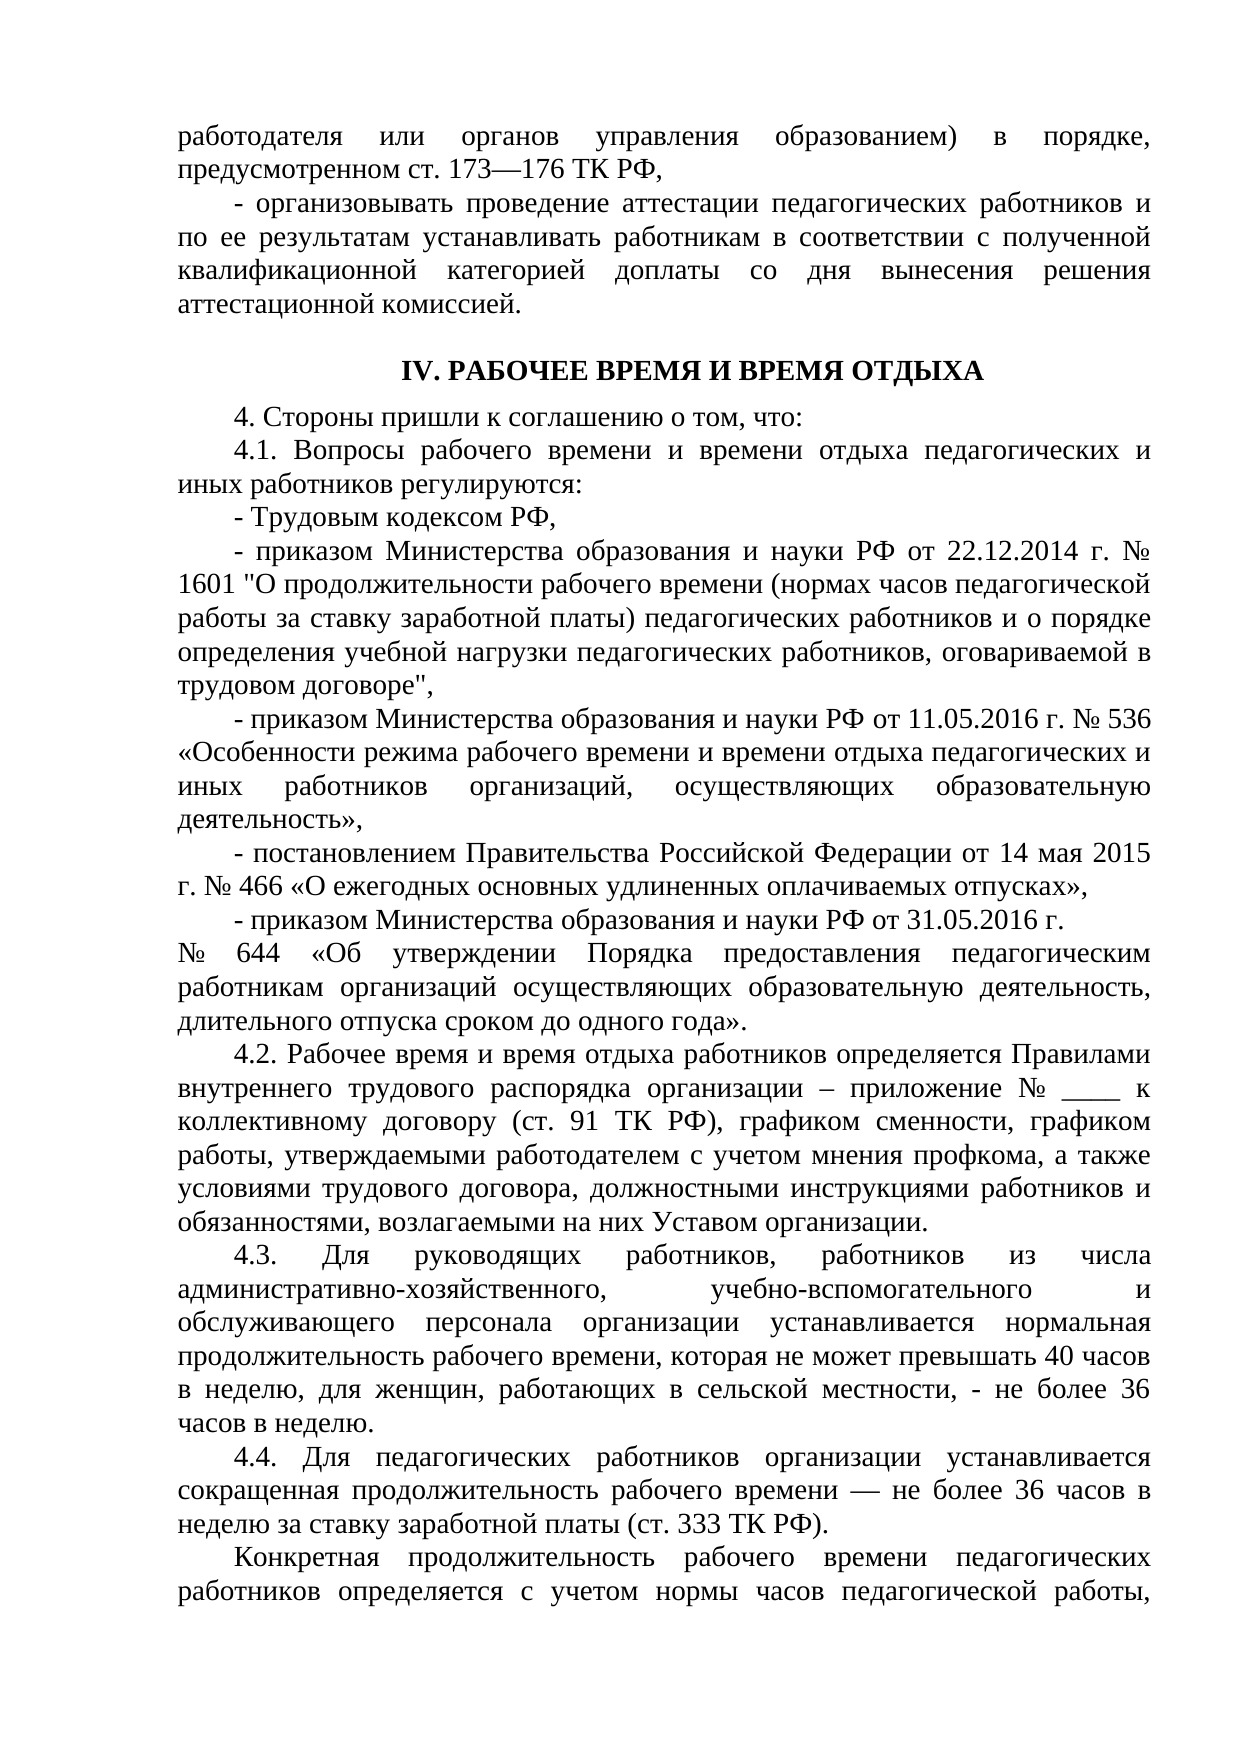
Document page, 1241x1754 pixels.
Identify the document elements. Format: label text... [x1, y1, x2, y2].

text - приказом Министерства образования и науки РФ от 31.05.2016 г. [177, 902, 1152, 936]
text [177, 118, 1152, 185]
text 4.4. Для педагогических работников организации устанавливается сокращенная продолжительность рабочего времени — не более 36 часов в неделю за ставку заработной платы (ст. 333 ТК РФ). [177, 1439, 1152, 1539]
text 4.1. Вопросы рабочего времени и времени отдыха педагогических и иных работников регулируются: [177, 432, 1152, 499]
text - организовывать проведение аттестации педагогических работников и по ее результатам устанавливать работникам в соответствии с полученной квалификационной категорией доплаты со дня вынесения решения аттестационной комиссией. [177, 185, 1152, 319]
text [177, 1539, 1152, 1606]
text IV. РАБОЧЕЕ ВРЕМЯ И ВРЕМЯ ОТДЫХА [177, 353, 1152, 386]
text 4. Стороны пришли к соглашению о том, что: [177, 399, 1152, 432]
text - Трудовым кодексом РФ, [177, 499, 1152, 533]
text - приказом Министерства образования и науки РФ от 22.12.2014 г. № 1601 "О продолжительности рабочего времени (нормах часов педагогической работы за ставку заработной платы) педагогических работников и о порядке определения учебной нагрузки педагогических работников, оговариваемой в трудовом договоре", [177, 533, 1152, 701]
text № 644 «Об утверждении Порядка предоставления педагогическим работникам организаций осуществляющих образовательную деятельность, длительного отпуска сроком до одного года». [177, 936, 1152, 1036]
text 4.3. Для руководящих работников, работников из числа административно-хозяйственного, учебно-вспомогательного и обслуживающего персонала организации устанавливается нормальная продолжительность рабочего времени, которая не может превышать 40 часов в неделю, для женщин, работающих в сельской местности, - не более 36 часов в неделю. [177, 1237, 1152, 1439]
text - приказом Министерства образования и науки РФ от 11.05.2016 г. № 536 «Особенности режима рабочего времени и времени отдыха педагогических и иных работников организаций, осуществляющих образовательную деятельность», [177, 701, 1152, 835]
text 4.2. Рабочее время и время отдыха работников определяется Правилами внутреннего трудового распорядка организации – приложение № ____ к коллективному договору (ст. 91 ТК РФ), графиком сменности, графиком работы, утверждаемыми работодателем с учетом мнения профкома, а также условиями трудового договора, должностными инструкциями работников и обязанностями, возлагаемыми на них Уставом организации. [177, 1036, 1152, 1237]
text - постановлением Правительства Российской Федерации от 14 мая 2015 г. № 466 «О ежегодных основных удлиненных оплачиваемых отпусках», [177, 835, 1152, 902]
